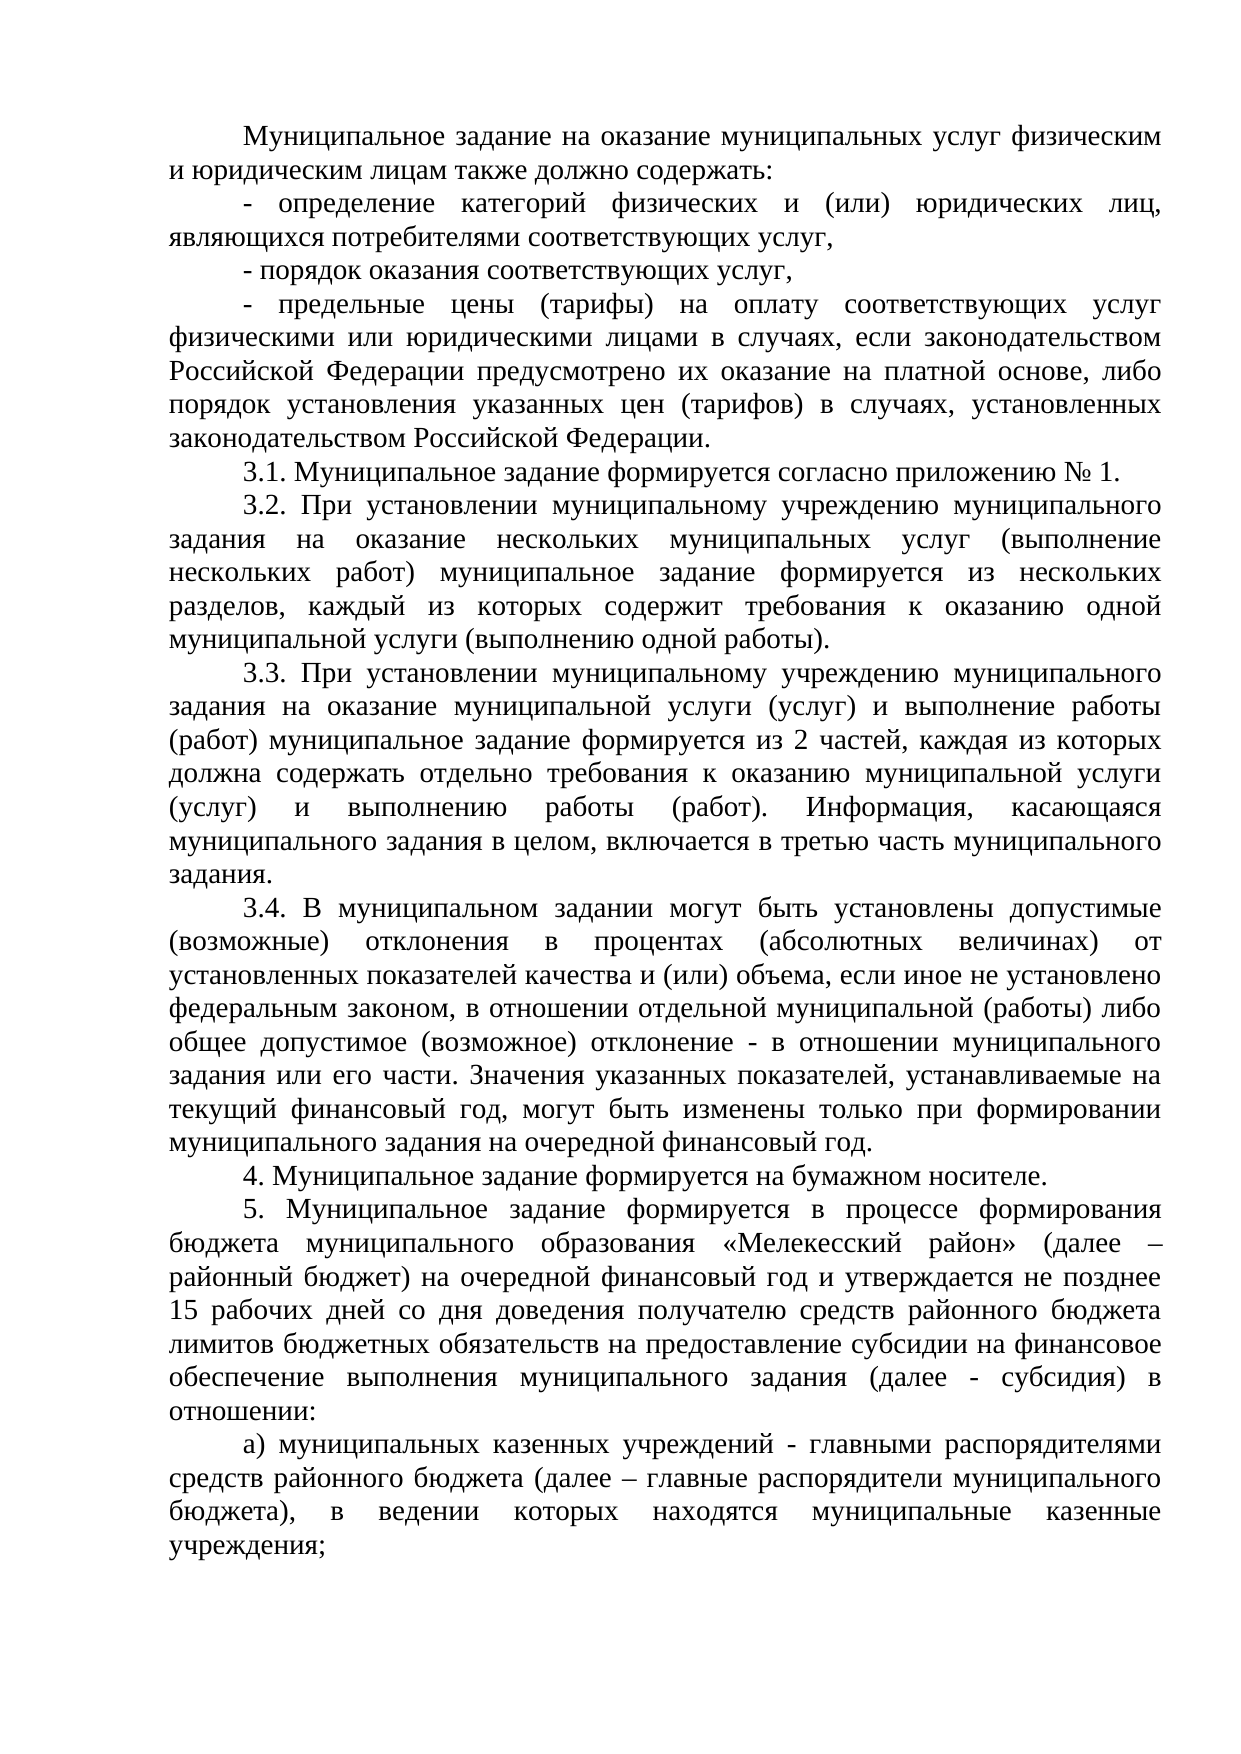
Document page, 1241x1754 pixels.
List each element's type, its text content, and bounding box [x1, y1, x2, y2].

text - определение категорий физических и (или) юридических лиц, являющихся потребителями соответствующих услуг, [169, 185, 1162, 252]
text 3.2. При установлении муниципальному учреждению муниципального задания на оказание нескольких муниципальных услуг (выполнение нескольких работ) муниципальное задание формируется из нескольких разделов, каждый из которых содержит требования к оказанию одной муниципальной услуги (выполнению одной работы). [169, 487, 1162, 655]
text 3.4. В муниципальном задании могут быть установлены допустимые (возможные) отклонения в процентах (абсолютных величинах) от установленных показателей качества и (или) объема, если иное не установлено федеральным законом, в отношении отдельной муниципальной (работы) либо общее допустимое (возможное) отклонение - в отношении муниципального задания или его части. Значения указанных показателей, устанавливаемые на текущий финансовый год, могут быть изменены только при формировании муниципального задания на очередной финансовый год. [169, 890, 1162, 1158]
text 4. Муниципальное задание формируется на бумажном носителе. [169, 1158, 1162, 1192]
text а) муниципальных казенных учреждений - главными распорядителями средств районного бюджета (далее – главные распорядители муниципального бюджета), в ведении которых находятся муниципальные казенные учреждения; [169, 1426, 1162, 1561]
text 5. Муниципальное задание формируется в процессе формирования бюджета муниципального образования «Мелекесский район» (далее – районный бюджет) на очередной финансовый год и утверждается не позднее 15 рабочих дней со дня доведения получателю средств районного бюджета лимитов бюджетных обязательств на предоставление субсидии на финансовое обеспечение выполнения муниципального задания (далее - субсидия) в отношении: [169, 1192, 1162, 1426]
text - порядок оказания соответствующих услуг, [169, 252, 1162, 286]
text Муниципальное задание на оказание муниципальных услуг физическим и юридическим лицам также должно содержать: [169, 118, 1162, 185]
text 3.3. При установлении муниципальному учреждению муниципального задания на оказание муниципальной услуги (услуг) и выполнение работы (работ) муниципальное задание формируется из 2 частей, каждая из которых должна содержать отдельно требования к оказанию муниципальной услуги (услуг) и выполнению работы (работ). Информация, касающаяся муниципального задания в целом, включается в третью часть муниципального задания. [169, 655, 1162, 890]
text - предельные цены (тарифы) на оплату соответствующих услуг физическими или юридическими лицами в случаях, если законодательством Российской Федерации предусмотрено их оказание на платной основе, либо порядок установления указанных цен (тарифов) в случаях, установленных законодательством Российской Федерации. [169, 286, 1162, 454]
text 3.1. Муниципальное задание формируется согласно приложению № 1. [169, 454, 1162, 487]
